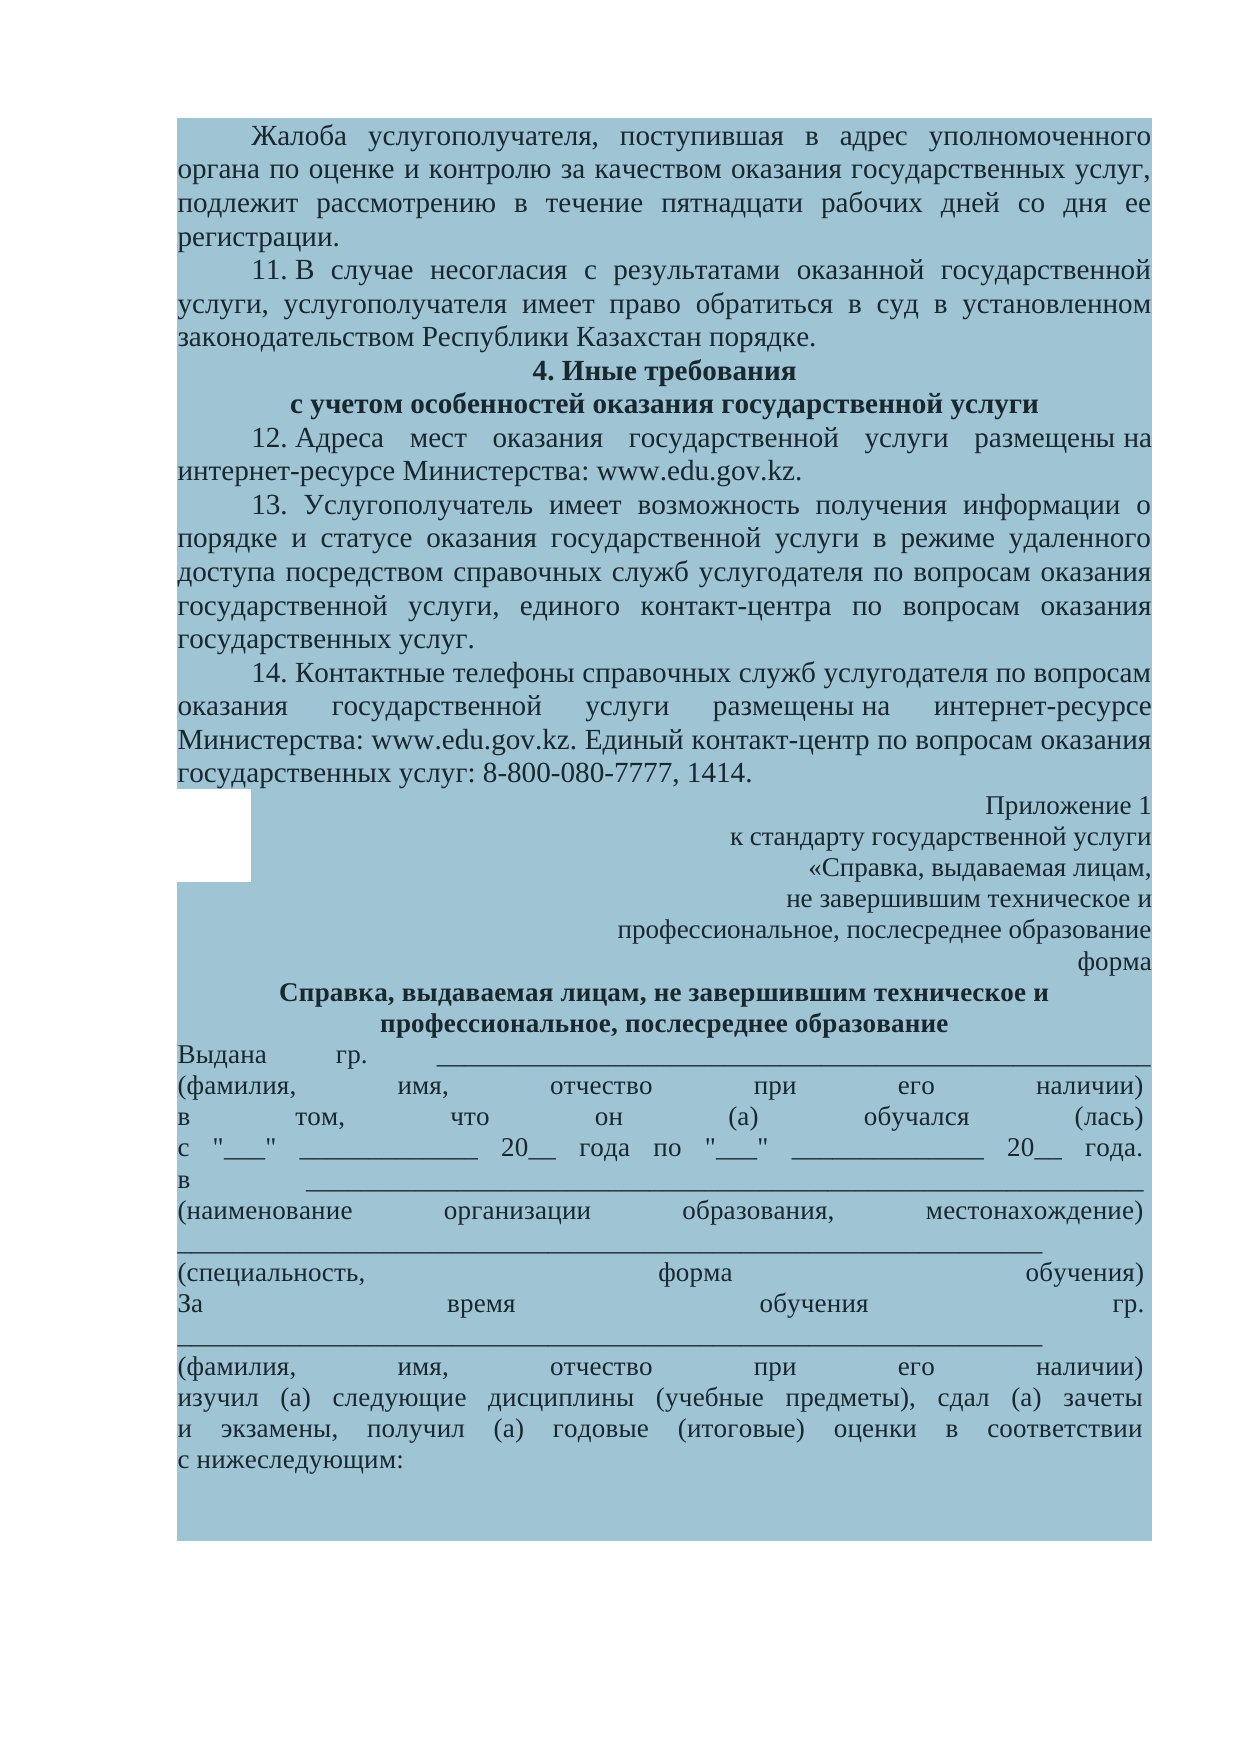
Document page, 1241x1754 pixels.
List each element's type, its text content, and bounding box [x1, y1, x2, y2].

text 11. В случае несогласия с результатами оказанной государственной услуги, услугополучателя имеет право обратиться в суд в установленном законодательством Республики Казахстан порядке. [177, 252, 1152, 353]
text с учетом особенностей оказания государственной услуги [177, 386, 1152, 420]
text 14. Контактные телефоны справочных служб услугодателя по вопросам оказания государственной услуги размещены на интернет-ресурсе Министерства: www.edu.gov.kz. Единый контакт-центр по вопросам оказания государственных услуг: 8-800-080-7777, 1414. [177, 655, 1152, 789]
text форма [177, 945, 1152, 976]
text 13. Услугополучатель имеет возможность получения информации о порядке и статусе оказания государственной услуги в режиме удаленного доступа посредством справочных служб услугодателя по вопросам оказания государственной услуги, единого контакт-центра по вопросам оказания государственных услуг. [177, 487, 1152, 655]
text Справка, выдаваемая лицам, не завершившим техническое и профессиональное, послесреднее образование [177, 976, 1152, 1038]
text 12. Адреса мест оказания государственной услуги размещены на интернет-ресурсе Министерства: www.edu.gov.kz. [177, 420, 1152, 487]
text профессиональное, послесреднее образование [177, 913, 1152, 945]
text к стандарту государственной услуги [251, 820, 1152, 851]
text Жалоба услугополучателя, поступившая в адрес уполномоченного органа по оценке и контролю за качеством оказания государственных услуг, подлежит рассмотрению в течение пятнадцати рабочих дней со дня ее регистрации. [177, 118, 1152, 252]
text 4. Иные требования [177, 353, 1152, 386]
text Выдана гр. ____________________________________________________ (фамилия, имя, отчество при его наличии) в том, что он (а) обучался (лась) с "___" _____________ 20__ года по "___" ______________ 20__ года. в _____________________________________________________________ (наименование организации образования, местонахождение) _______________________________________________________________ (специальность, форма обучения) За время обучения гр. _______________________________________________________________ (фамилия, имя, отчество при его наличии) изучил (а) следующие дисциплины (учебные предметы), сдал (а) зачеты и экзамены, получил (а) годовые (итоговые) оценки в соответствии с нижеследующим: [177, 1038, 1152, 1474]
text «Справка, выдаваемая лицам, [251, 851, 1152, 882]
text не завершившим техническое и [177, 882, 1152, 913]
text Приложение 1 [251, 789, 1152, 820]
